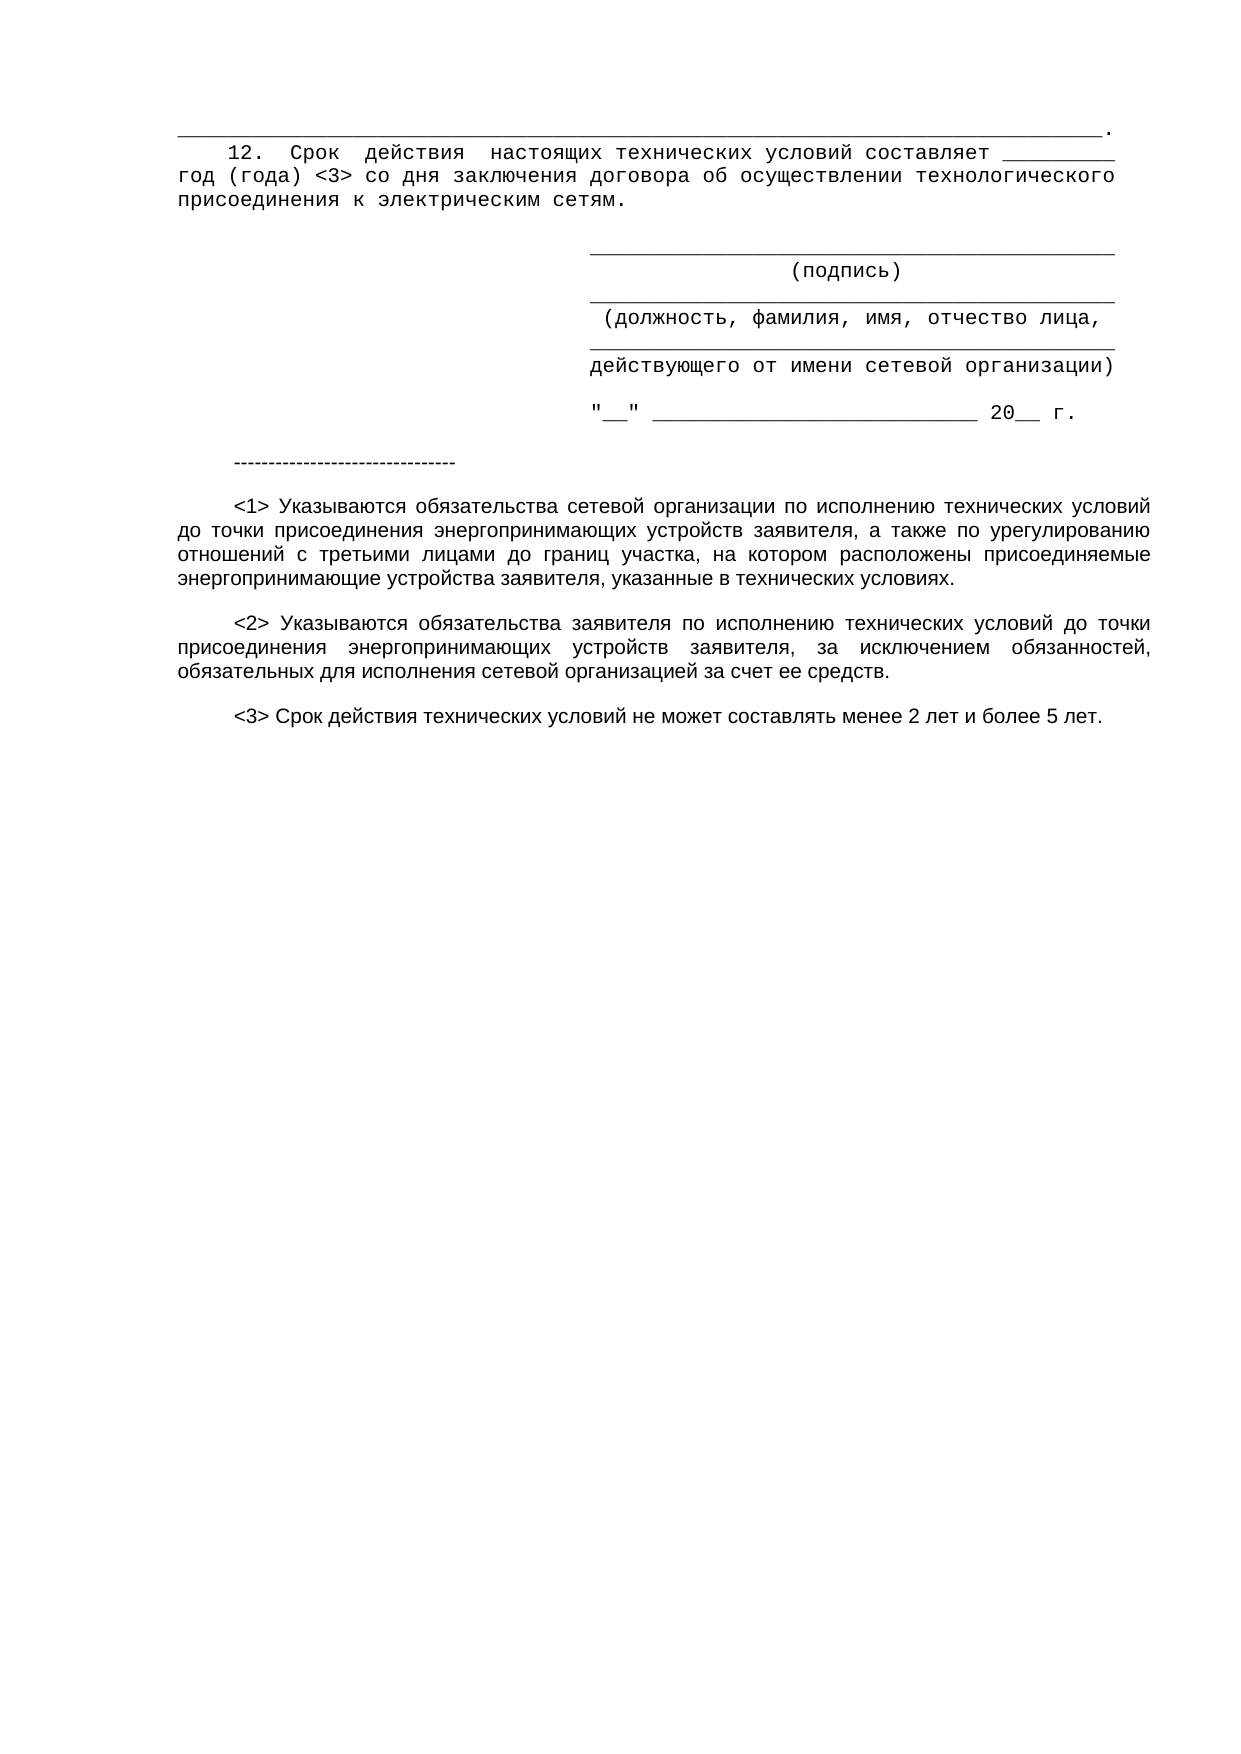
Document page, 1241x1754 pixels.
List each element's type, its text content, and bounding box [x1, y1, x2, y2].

text год (года) <3> со дня заключения договора об осуществлении технологического [177, 165, 1152, 189]
text "__" __________________________ 20__ г. [177, 402, 1152, 426]
text __________________________________________ [177, 331, 1152, 354]
text действующего от имени сетевой организации) [177, 354, 1152, 378]
text <3> Срок действия технических условий не может составлять менее 2 лет и более 5 лет. [177, 704, 1152, 728]
text -------------------------------- [177, 449, 1152, 473]
text (подпись) [177, 260, 1152, 284]
text (должность, фамилия, имя, отчество лица, [177, 307, 1152, 331]
text __________________________________________________________________________. [177, 118, 1152, 142]
text 12. Срок действия настоящих технических условий составляет _________ [177, 142, 1152, 165]
text <2> Указываются обязательства заявителя по исполнению технических условий до точки присоединения энергопринимающих устройств заявителя, за исключением обязанностей, обязательных для исполнения сетевой организацией за счет ее средств. [177, 611, 1152, 683]
text присоединения к электрическим сетям. [177, 189, 1152, 213]
text __________________________________________ [177, 284, 1152, 307]
text <1> Указываются обязательства сетевой организации по исполнению технических условий до точки присоединения энергопринимающих устройств заявителя, а также по урегулированию отношений с третьими лицами до границ участка, на котором расположены присоединяемые энергопринимающие устройства заявителя, указанные в технических условиях. [177, 494, 1152, 590]
text __________________________________________ [177, 236, 1152, 260]
